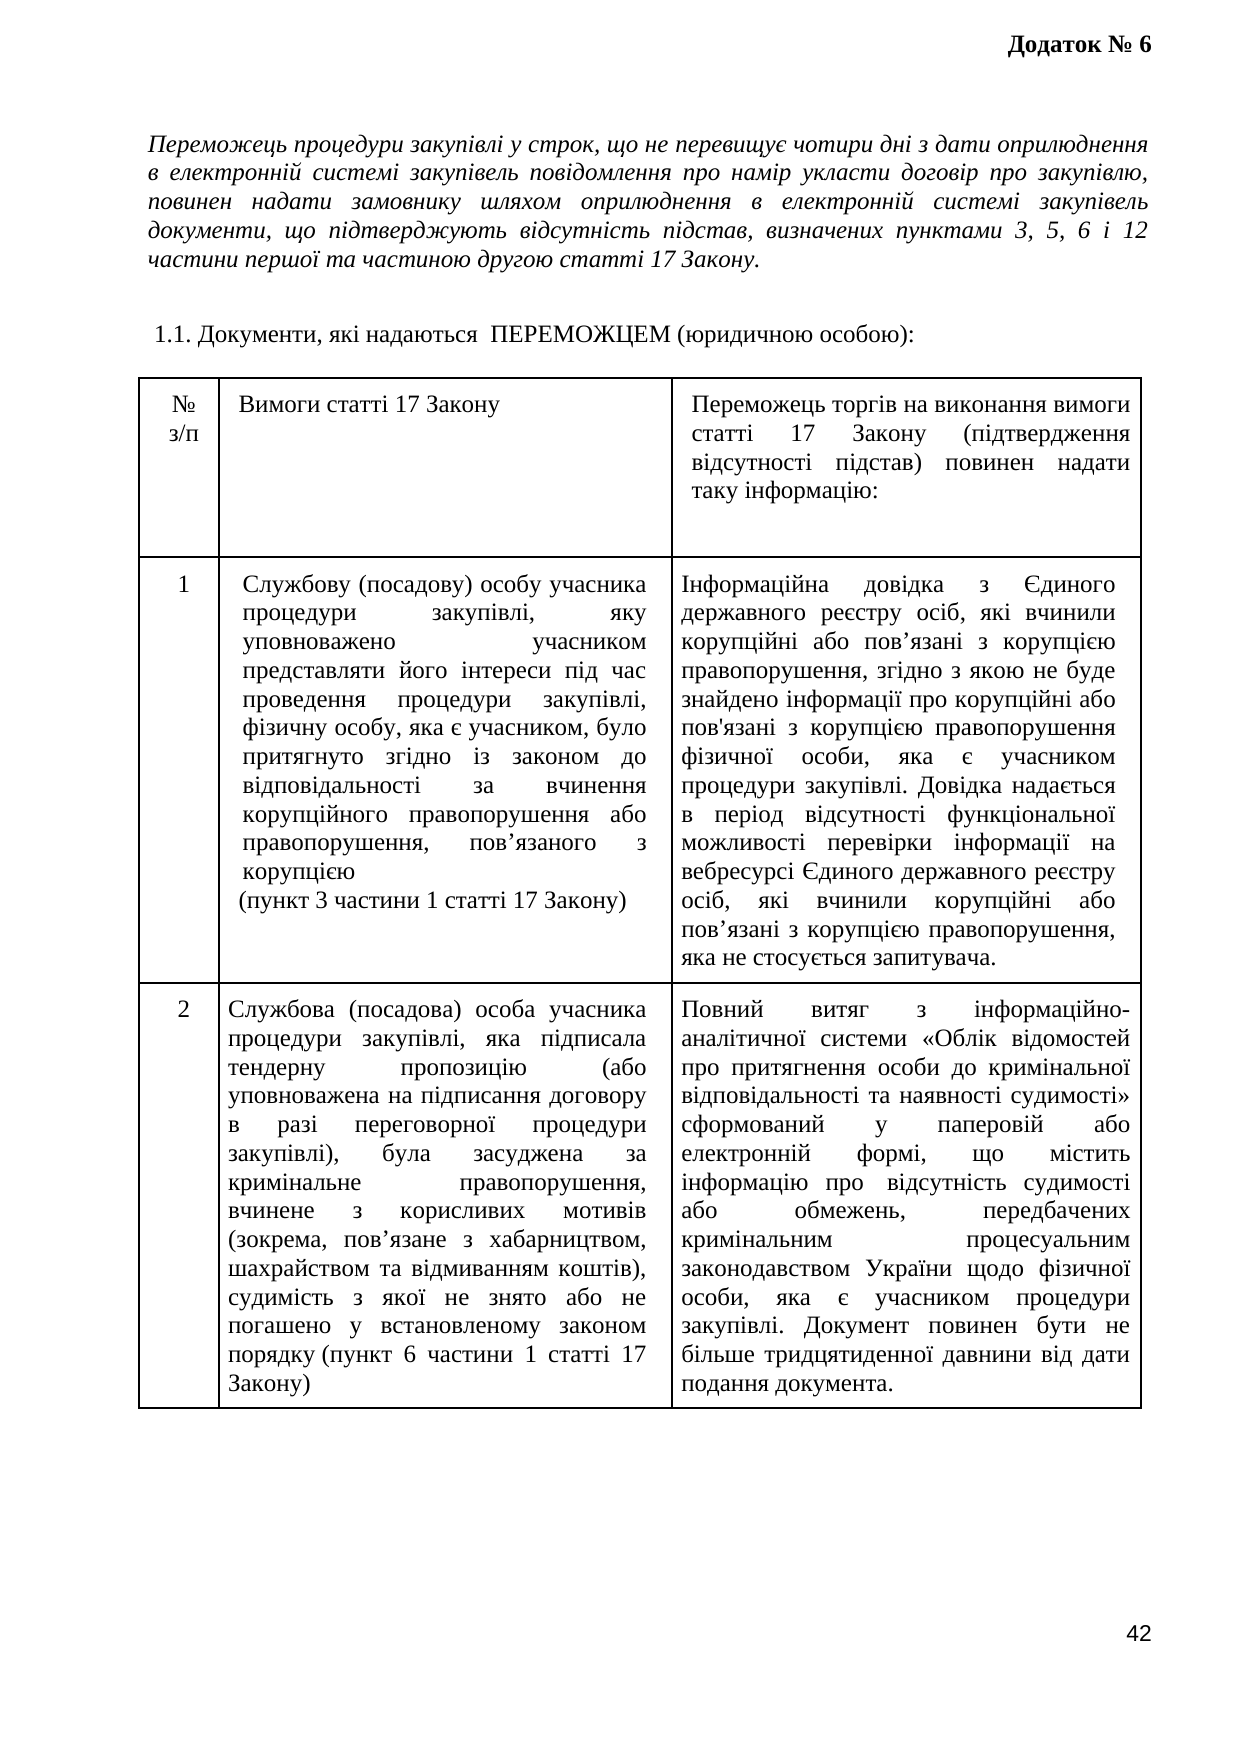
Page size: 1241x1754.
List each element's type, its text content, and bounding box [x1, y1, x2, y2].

table_cell Інформаційна довідка з Єдиного державного реєстру осіб, які вчинили корупційні або пов’язані з корупцією правопорушення, згідно з якою не буде знайдено інформації про корупційні або пов'язані з корупцією правопорушення фізичної особи, яка є учасником процедури закупівлі. Довідка надається в період відсутності функціональної можливості перевірки інформації на вебресурсі Єдиного державного реєстру осіб, які вчинили корупційні або пов’язані з корупцією правопорушення, яка не стосується запитувача. [673, 558, 1140, 982]
table_cell 2 [140, 984, 218, 1407]
text Переможець процедури закупівлі у строк, що не перевищує чотири дні з дати оприлюднення в електронній системі закупівель повідомлення про намір укласти договір про закупівлю, повинен надати замовнику шляхом оприлюднення в електронній системі закупівель документи, що підтверджують відсутність підстав, визначених пунктами 3, 5, 6 і 12 частини першої та частиною другою статті 17 Закону. [148, 129, 1152, 272]
table_header № з/п [140, 379, 218, 556]
table_cell 1 [140, 558, 218, 982]
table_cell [673, 984, 1140, 1407]
table_cell Службова (посадова) особа учасника процедури закупівлі, яка підписала тендерну пропозицію (або уповноважена на підписання договору в разі переговорної процедури закупівлі), була засуджена за кримінальне правопорушення, вчинене з корисливих мотивів (зокрема, пов’язане з хабарництвом, шахрайством та відмиванням коштів), судимість з якої не знято або не погашено у встановленому законом порядку (пункт 6 частини 1 статті 17 Закону) [220, 984, 671, 1407]
table_header Переможець торгів на виконання вимоги статті 17 Закону (підтвердження відсутності підстав) повинен надати таку інформацію: [673, 379, 1140, 556]
table_header Вимоги статті 17 Закону [220, 379, 671, 556]
text Додаток № 6 [148, 29, 1152, 58]
text 1.1. Документи, які надаються ПЕРЕМОЖЦЕМ (юридичною особою): [148, 319, 1152, 348]
table_cell Службову (посадову) особу учасника процедури закупівлі, яку уповноважено учасником представляти його інтереси під час проведення процедури закупівлі, фізичну особу, яка є учасником, було притягнуто згідно із законом до відповідальності за вчинення корупційного правопорушення або правопорушення, пов’язаного з корупцією (пункт 3 частини 1 статті 17 Закону) [220, 558, 671, 982]
